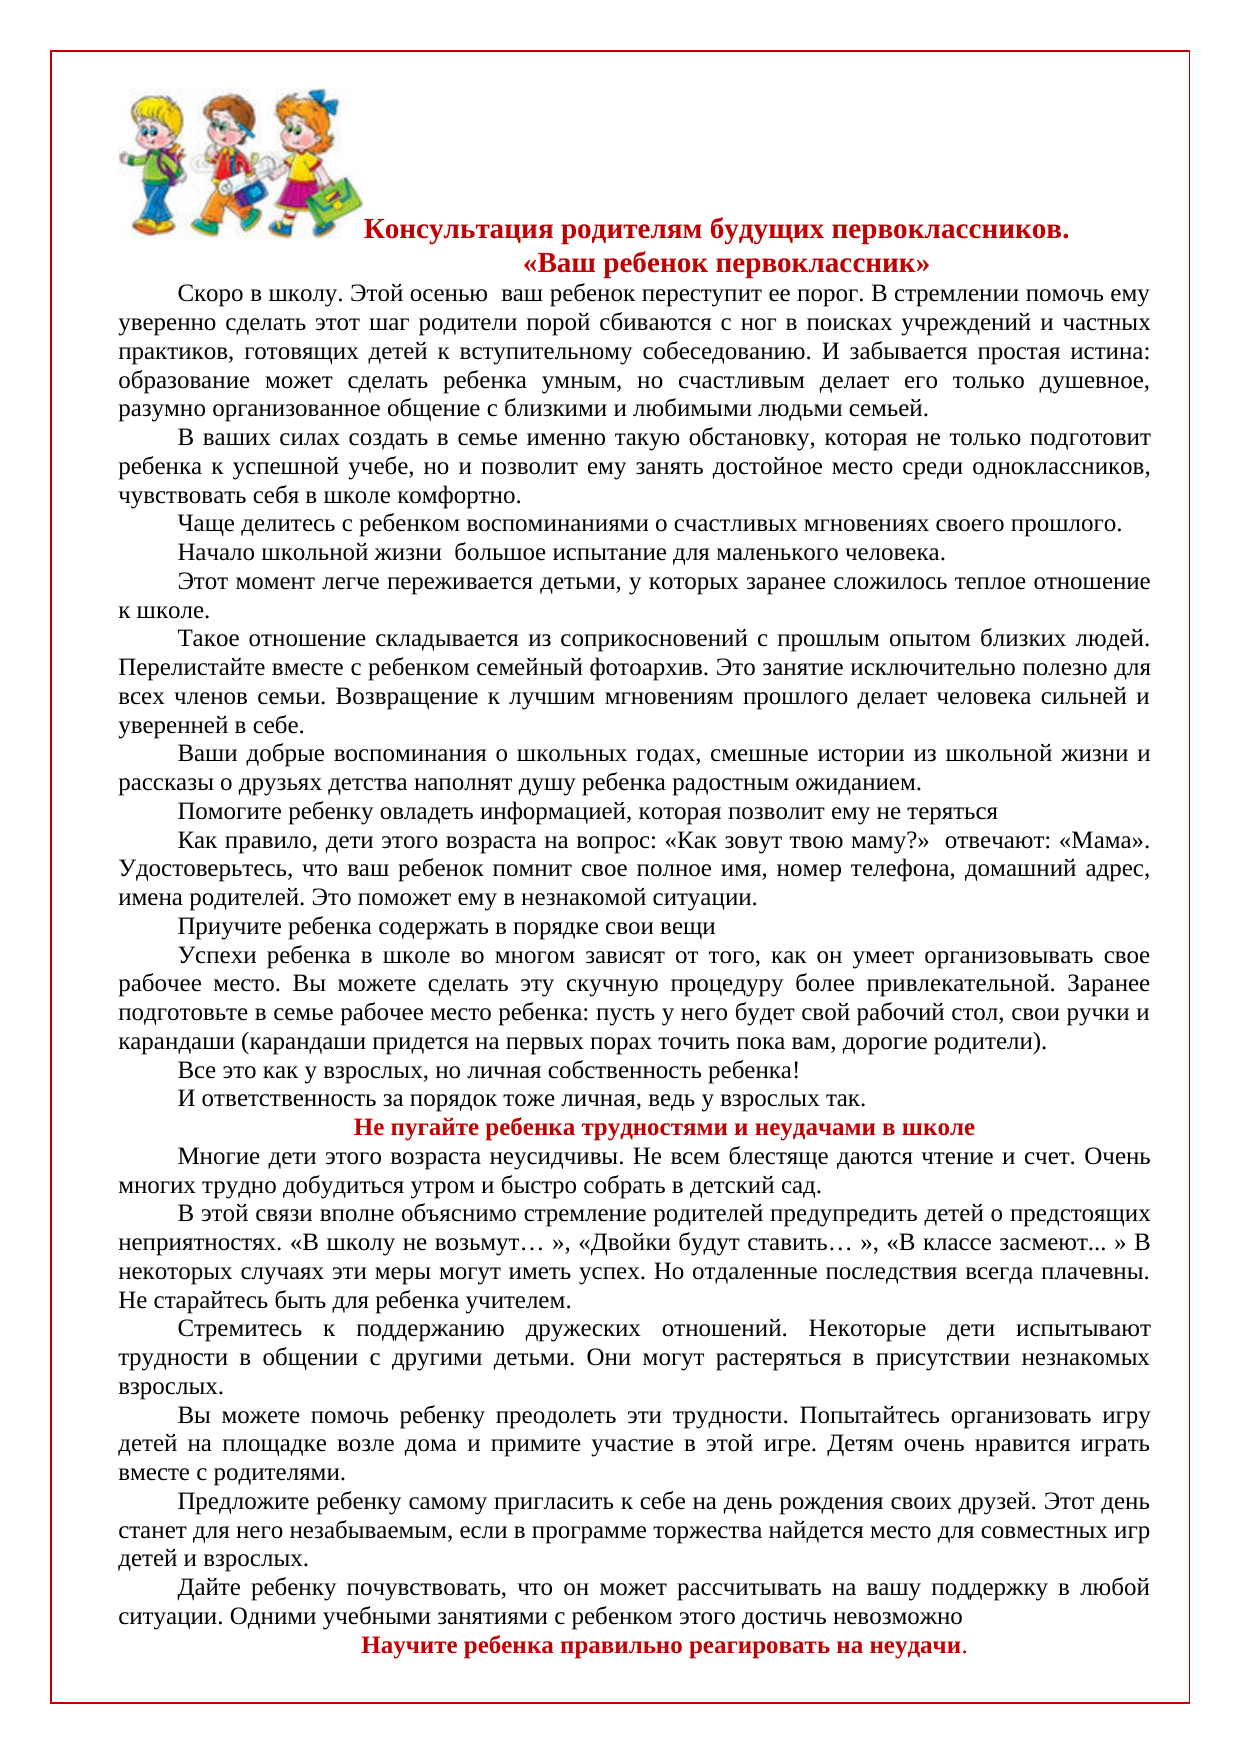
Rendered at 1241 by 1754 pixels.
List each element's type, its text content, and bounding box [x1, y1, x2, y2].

text В этой связи вполне объяснимо стремление родителей предупредить детей о предстоящих неприятностях. «В школу не возьмут… », «Двойки будут ставить… », «В классе засмеют... » В некоторых случаях эти меры могут иметь успех. Но отдаленные последствия всегда плачевны. Не старайтесь быть для ребенка учителем. [118, 1198, 1152, 1313]
text Не пугайте ребенка трудностями и неудачами в школе [118, 1112, 1152, 1141]
text Как правило, дети этого возраста на вопрос: «Как зовут твою маму?» отвечают: «Мама». Удостоверьтесь, что ваш ребенок помнит свое полное имя, номер телефона, домашний адрес, имена родителей. Это поможет ему в незнакомой ситуации. [118, 825, 1152, 911]
text Предложите ребенку самому пригласить к себе на день рождения своих друзей. Этот день станет для него незабываемым, если в программе торжества найдется место для совместных игр детей и взрослых. [118, 1486, 1152, 1572]
text Чаще делитесь с ребенком воспоминаниями о счастливых мгновениях своего прошлого. [118, 508, 1152, 537]
text «Ваш ребенок первоклассник» [177, 245, 1152, 278]
text Помогите ребенку овладеть информацией, которая позволит ему не теряться [118, 796, 1152, 825]
text Начало школьной жизни большое испытание для маленького человека. [118, 537, 1152, 566]
text Консультация родителям будущих первоклассников. [103, 89, 1152, 245]
text Научите ребенка правильно реагировать на неудачи. [177, 1630, 1152, 1658]
text Успехи ребенка в школе во многом зависят от того, как он умеет организовывать свое рабочее место. Вы можете сделать эту скучную процедуру более привлекательной. Заранее подготовьте в семье рабочее место ребенка: пусть у него будет свой рабочий стол, свои ручки и карандаши (карандаши придется на первых порах точить пока вам, дорогие родители). [118, 940, 1152, 1055]
picture [118, 88, 364, 239]
text Такое отношение складывается из соприкосновений с прошлым опытом близких людей. Перелистайте вместе с ребенком семейный фотоархив. Это занятие исключительно полезно для всех членов семьи. Возвращение к лучшим мгновениям прошлого делает человека сильней и уверенней в себе. [118, 623, 1152, 738]
text Скоро в школу. Этой осенью ваш ребенок переступит ее порог. В стремлении помочь ему уверенно сделать этот шаг родители порой сбиваются с ног в поисках учреждений и частных практиков, готовящих детей к вступительному собеседованию. И забывается простая истина: образование может сделать ребенка умным, но счастливым делает его только душевное, разумно организованное общение с близкими и любимыми людьми семьей. [118, 278, 1152, 422]
text Вы можете помочь ребенку преодолеть эти трудности. Попытайтесь организовать игру детей на площадке возле дома и примите участие в этой игре. Детям очень нравится играть вместе с родителями. [118, 1400, 1152, 1486]
text Стремитесь к поддержанию дружеских отношений. Некоторые дети испытывают трудности в общении с другими детьми. Они могут растеряться в присутствии незнакомых взрослых. [118, 1313, 1152, 1400]
text Этот момент легче переживается детьми, у которых заранее сложилось теплое отношение к школе. [118, 566, 1152, 623]
text Ваши добрые воспоминания о школьных годах, смешные истории из школьной жизни и рассказы о друзьях детства наполнят душу ребенка радостным ожиданием. [118, 738, 1152, 796]
text В ваших силах создать в семье именно такую обстановку, которая не только подготовит ребенка к успешной учебе, но и позволит ему занять достойное место среди одноклассников, чувствовать себя в школе комфортно. [118, 422, 1152, 508]
text Многие дети этого возраста неусидчивы. Не всем блестяще даются чтение и счет. Очень многих трудно добудиться утром и быстро собрать в детский сад. [118, 1141, 1152, 1198]
text Все это как у взрослых, но личная собственность ребенка! [118, 1055, 1152, 1083]
text Приучите ребенка содержать в порядке свои вещи [118, 911, 1152, 940]
text Дайте ребенку почувствовать, что он может рассчитывать на вашу поддержку в любой ситуации. Одними учебными занятиями с ребенком этого достичь невозможно [118, 1572, 1152, 1630]
text И ответственность за порядок тоже личная, ведь у взрослых так. [118, 1083, 1152, 1112]
